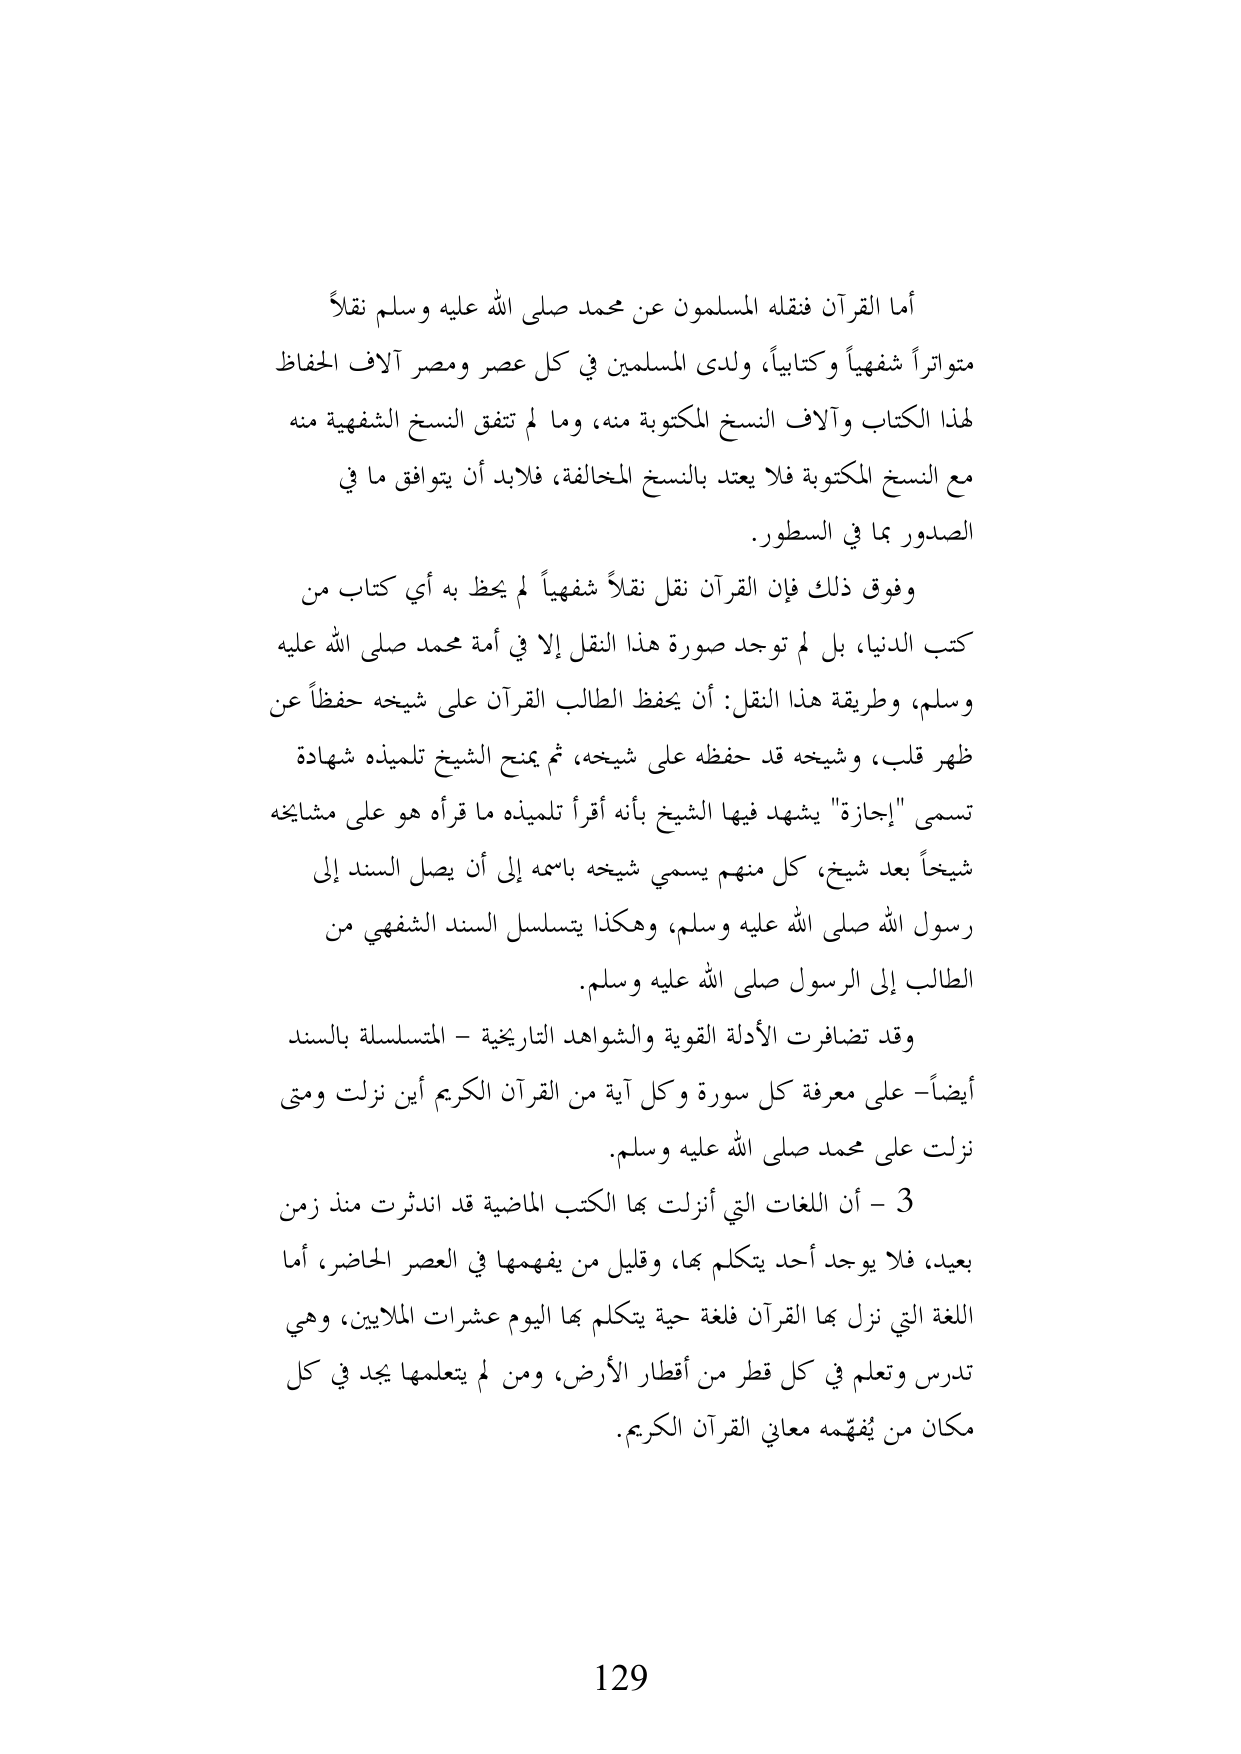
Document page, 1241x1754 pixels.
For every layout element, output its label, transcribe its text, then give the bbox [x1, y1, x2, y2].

text 3 - أن اللغات التي أنزلت بها الكتب الماضية قد اندثرت منذ زمن بعيد، فلا يوجد أحد يتكلم بها، وقليل من يفهمها في العصر الحاضر، أما اللغة التي نزل بها القرآن فلغة حية يتكلم بها اليوم عشرات الملايين، وهي تدرس وتعلم في كل قطر من أقطار الأرض، ومن لم يتعلمها يجد في كل مكان من يُفهّمه معاني القرآن الكريم. [266, 1177, 974, 1457]
text أما القرآن فنقله المسلمون عن محمد صلى الله عليه وسلم نقلاً متواتراً شفهياً وكتابياً، ولدى المسلمين في كل عصر ومصر آلاف الحفاظ لهذا الكتاب وآلاف النسخ المكتوبة منه، وما لم تتفق النسخ الشفهية منه مع النسخ المكتوبة فلا يعتد بالنسخ المخالفة، فلابد أن يتوافق ما في الصدور بما في السطور. [266, 281, 974, 561]
text وقد تضافرت الأدلة القوية والشواهد التاريخية - المتسلسلة بالسند أيضاً- على معرفة كل سورة وكل آية من القرآن الكريم أين نزلت ومتى نزلت على محمد صلى الله عليه وسلم. [266, 1009, 974, 1177]
text وفوق ذلك فإن القرآن نقل نقلاً شفهياً لم يحظ به أي كتاب من كتب الدنيا، بل لم توجد صورة هذا النقل إلا في أمة محمد صلى الله عليه وسلم، وطريقة هذا النقل: أن يحفظ الطالب القرآن على شيخه حفظاً عن ظهر قلب، وشيخه قد حفظه على شيخه، ثم يمنح الشيخ تلميذه شهادة تسمى "إجازة" يشهد فيها الشيخ بأنه أقرأ تلميذه ما قرأه هو على مشايخه شيخاً بعد شيخ، كل منهم يسمي شيخه باسمه إلى أن يصل السند إلى رسول الله صلى الله عليه وسلم، وهكذا يتسلسل السند الشفهي من الطالب إلى الرسول صلى الله عليه وسلم. [266, 561, 974, 1009]
